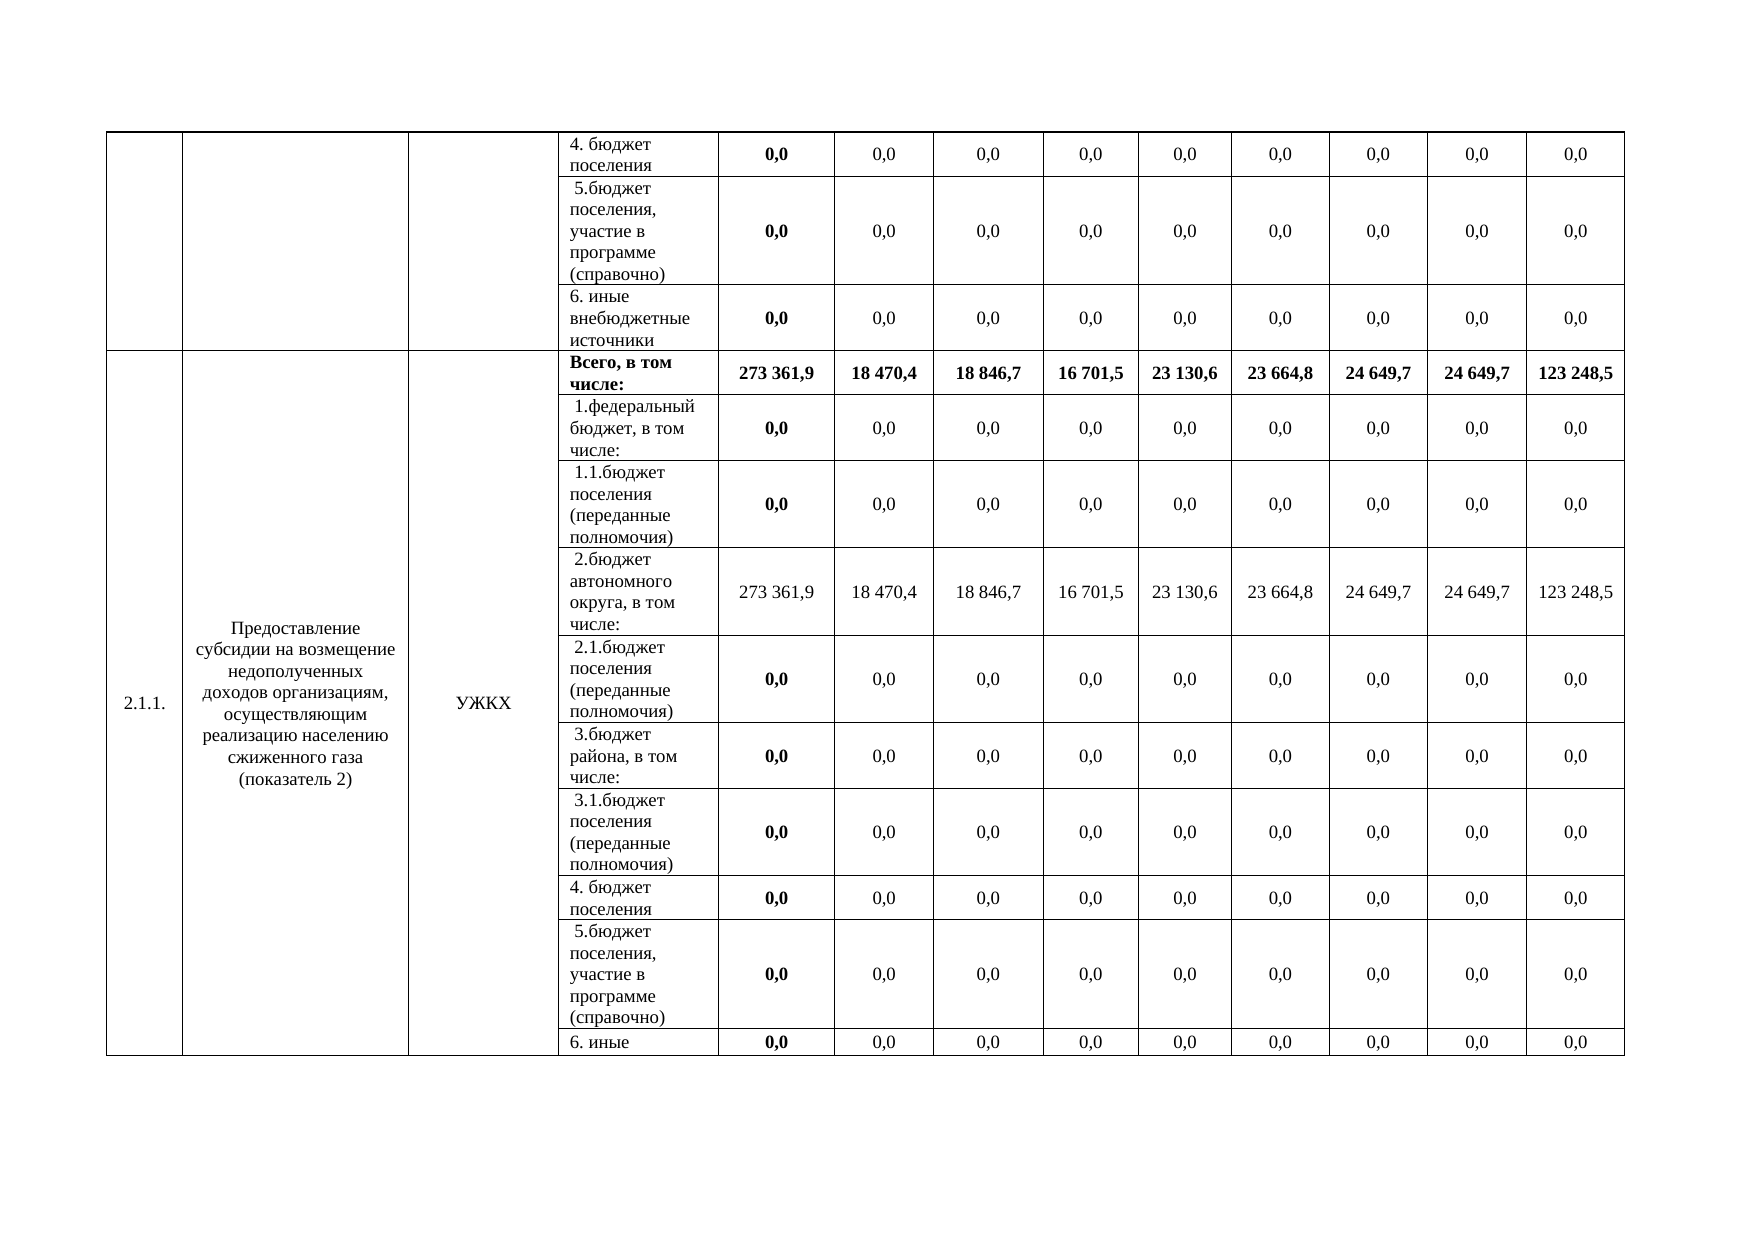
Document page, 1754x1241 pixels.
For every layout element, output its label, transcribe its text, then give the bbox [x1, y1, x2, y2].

table_cell 0,0 [1428, 461, 1526, 547]
table_cell 0,0 [1232, 789, 1329, 875]
table_cell 0,0 [1428, 636, 1526, 722]
table_cell 0,0 [1232, 395, 1329, 460]
table_cell 0,0 [719, 723, 834, 788]
table_cell 23 130,6 [1139, 548, 1231, 634]
table_cell 0,0 [1044, 133, 1138, 176]
table_cell 0,0 [719, 395, 834, 460]
table_cell 0,0 [1139, 177, 1231, 284]
table_cell 0,0 [1330, 133, 1427, 176]
table_cell 0,0 [1428, 177, 1526, 284]
table_cell 0,0 [1139, 920, 1231, 1028]
table_cell 0,0 [835, 177, 933, 284]
table_cell 23 664,8 [1232, 548, 1329, 634]
table_cell 0,0 [1330, 1029, 1427, 1054]
table_cell 0,0 [719, 285, 834, 350]
table_cell 0,0 [1232, 1029, 1329, 1054]
table_cell 0,0 [934, 461, 1043, 547]
table_cell 4. бюджет поселения [559, 876, 718, 919]
table_cell 24 649,7 [1330, 351, 1427, 394]
table_cell 18 846,7 [934, 548, 1043, 634]
table_cell 0,0 [1428, 285, 1526, 350]
table_cell 0,0 [934, 920, 1043, 1028]
table_cell 0,0 [1527, 1029, 1624, 1054]
table_cell 0,0 [835, 636, 933, 722]
table_cell 23 130,6 [1139, 351, 1231, 394]
table_cell 0,0 [835, 876, 933, 919]
table_cell 0,0 [1232, 177, 1329, 284]
table_cell 0,0 [1527, 285, 1624, 350]
table_cell 18 470,4 [835, 351, 933, 394]
table_cell 0,0 [835, 285, 933, 350]
table_cell 0,0 [835, 133, 933, 176]
table_cell 0,0 [1044, 177, 1138, 284]
table_cell 0,0 [719, 177, 834, 284]
table_cell 0,0 [934, 133, 1043, 176]
table_cell 6. иные внебюджетные источники [559, 285, 718, 350]
table_cell 0,0 [719, 789, 834, 875]
table_cell 0,0 [1527, 636, 1624, 722]
table_cell 2.бюджет автономного округа, в том числе: [559, 548, 718, 634]
table_cell 0,0 [1139, 461, 1231, 547]
table_cell 0,0 [719, 920, 834, 1028]
table_cell 0,0 [1428, 876, 1526, 919]
table_cell 0,0 [1232, 461, 1329, 547]
table_cell 0,0 [1527, 461, 1624, 547]
table_cell 0,0 [1139, 876, 1231, 919]
table_cell 0,0 [1527, 723, 1624, 788]
table_cell 1.1.бюджет поселения (переданные полномочия) [559, 461, 718, 547]
table_cell Предоставление субсидии на возмещение недополученных доходов организациям, осуществляющим реализацию населению сжиженного газа (показатель 2) [183, 351, 408, 1054]
table_cell 0,0 [1330, 285, 1427, 350]
table_cell 0,0 [1232, 285, 1329, 350]
table_cell 0,0 [1428, 723, 1526, 788]
table_cell 0,0 [1232, 133, 1329, 176]
table_cell 0,0 [1139, 133, 1231, 176]
table_cell 0,0 [1232, 920, 1329, 1028]
table_cell 0,0 [1139, 1029, 1231, 1054]
table_cell 0,0 [1044, 876, 1138, 919]
table_cell 0,0 [719, 636, 834, 722]
table_cell 0,0 [1330, 177, 1427, 284]
table_cell 0,0 [934, 876, 1043, 919]
table_cell 0,0 [1044, 723, 1138, 788]
table_cell 0,0 [1330, 876, 1427, 919]
table_cell 24 649,7 [1428, 548, 1526, 634]
table_cell 23 664,8 [1232, 351, 1329, 394]
table_cell 0,0 [1428, 133, 1526, 176]
table_cell Всего, в том числе: [559, 351, 718, 394]
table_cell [559, 1029, 718, 1054]
table_cell 18 470,4 [835, 548, 933, 634]
table_cell 0,0 [934, 285, 1043, 350]
table_cell 0,0 [934, 636, 1043, 722]
table_cell 0,0 [1330, 461, 1427, 547]
table_cell 24 649,7 [1428, 351, 1526, 394]
table_cell 0,0 [1527, 133, 1624, 176]
table_cell 0,0 [1139, 789, 1231, 875]
table_cell 0,0 [719, 1029, 834, 1054]
table_cell 5.бюджет поселения, участие в программе (справочно) [559, 920, 718, 1028]
table_cell 0,0 [1139, 395, 1231, 460]
table_cell 0,0 [835, 1029, 933, 1054]
table_cell 0,0 [1428, 395, 1526, 460]
table_cell 273 361,9 [719, 548, 834, 634]
table_cell 0,0 [1527, 876, 1624, 919]
table_cell 0,0 [1044, 285, 1138, 350]
table_cell УЖКХ [409, 351, 558, 1054]
table_cell 0,0 [1044, 636, 1138, 722]
table_cell 0,0 [934, 177, 1043, 284]
table_cell 3.бюджет района, в том числе: [559, 723, 718, 788]
table_cell 0,0 [719, 876, 834, 919]
table_cell 0,0 [835, 395, 933, 460]
table_cell 0,0 [1527, 395, 1624, 460]
table_cell 0,0 [1139, 636, 1231, 722]
table_cell 0,0 [1428, 1029, 1526, 1054]
table_cell 0,0 [835, 723, 933, 788]
table_cell 0,0 [1044, 789, 1138, 875]
table_cell 0,0 [1527, 177, 1624, 284]
table_cell 0,0 [1428, 920, 1526, 1028]
table_cell 0,0 [934, 723, 1043, 788]
table_cell 123 248,5 [1527, 548, 1624, 634]
table_cell 0,0 [835, 789, 933, 875]
table_cell 0,0 [1330, 789, 1427, 875]
table_cell 0,0 [1139, 285, 1231, 350]
table_cell 0,0 [1330, 395, 1427, 460]
table_cell 18 846,7 [934, 351, 1043, 394]
table_cell 0,0 [1232, 723, 1329, 788]
table_cell 0,0 [719, 461, 834, 547]
table_cell 0,0 [1330, 723, 1427, 788]
table_cell 0,0 [1428, 789, 1526, 875]
table_cell 0,0 [1527, 789, 1624, 875]
table_cell 0,0 [1139, 723, 1231, 788]
table_cell 123 248,5 [1527, 351, 1624, 394]
table_cell 0,0 [1044, 461, 1138, 547]
table_cell 0,0 [1044, 395, 1138, 460]
table_cell 2.1.1. [107, 351, 182, 1054]
table_cell 0,0 [934, 789, 1043, 875]
table_cell 273 361,9 [719, 351, 834, 394]
table_cell 16 701,5 [1044, 548, 1138, 634]
table_cell 0,0 [1330, 920, 1427, 1028]
table_cell 0,0 [1330, 636, 1427, 722]
table_cell 0,0 [719, 133, 834, 176]
table_cell 5.бюджет поселения, участие в программе (справочно) [559, 177, 718, 284]
table_cell 1.федеральный бюджет, в том числе: [559, 395, 718, 460]
table_cell 16 701,5 [1044, 351, 1138, 394]
table_cell 0,0 [1527, 920, 1624, 1028]
table_cell 0,0 [1232, 636, 1329, 722]
table_cell 0,0 [835, 920, 933, 1028]
table_cell 2.1.бюджет поселения (переданные полномочия) [559, 636, 718, 722]
table_cell 0,0 [934, 395, 1043, 460]
table_cell 0,0 [1044, 920, 1138, 1028]
table_cell 0,0 [934, 1029, 1043, 1054]
table_cell 24 649,7 [1330, 548, 1427, 634]
table_cell 4. бюджет поселения [559, 133, 718, 176]
table_cell 0,0 [1232, 876, 1329, 919]
table_cell 0,0 [1044, 1029, 1138, 1054]
table_cell 3.1.бюджет поселения (переданные полномочия) [559, 789, 718, 875]
table_cell 0,0 [835, 461, 933, 547]
